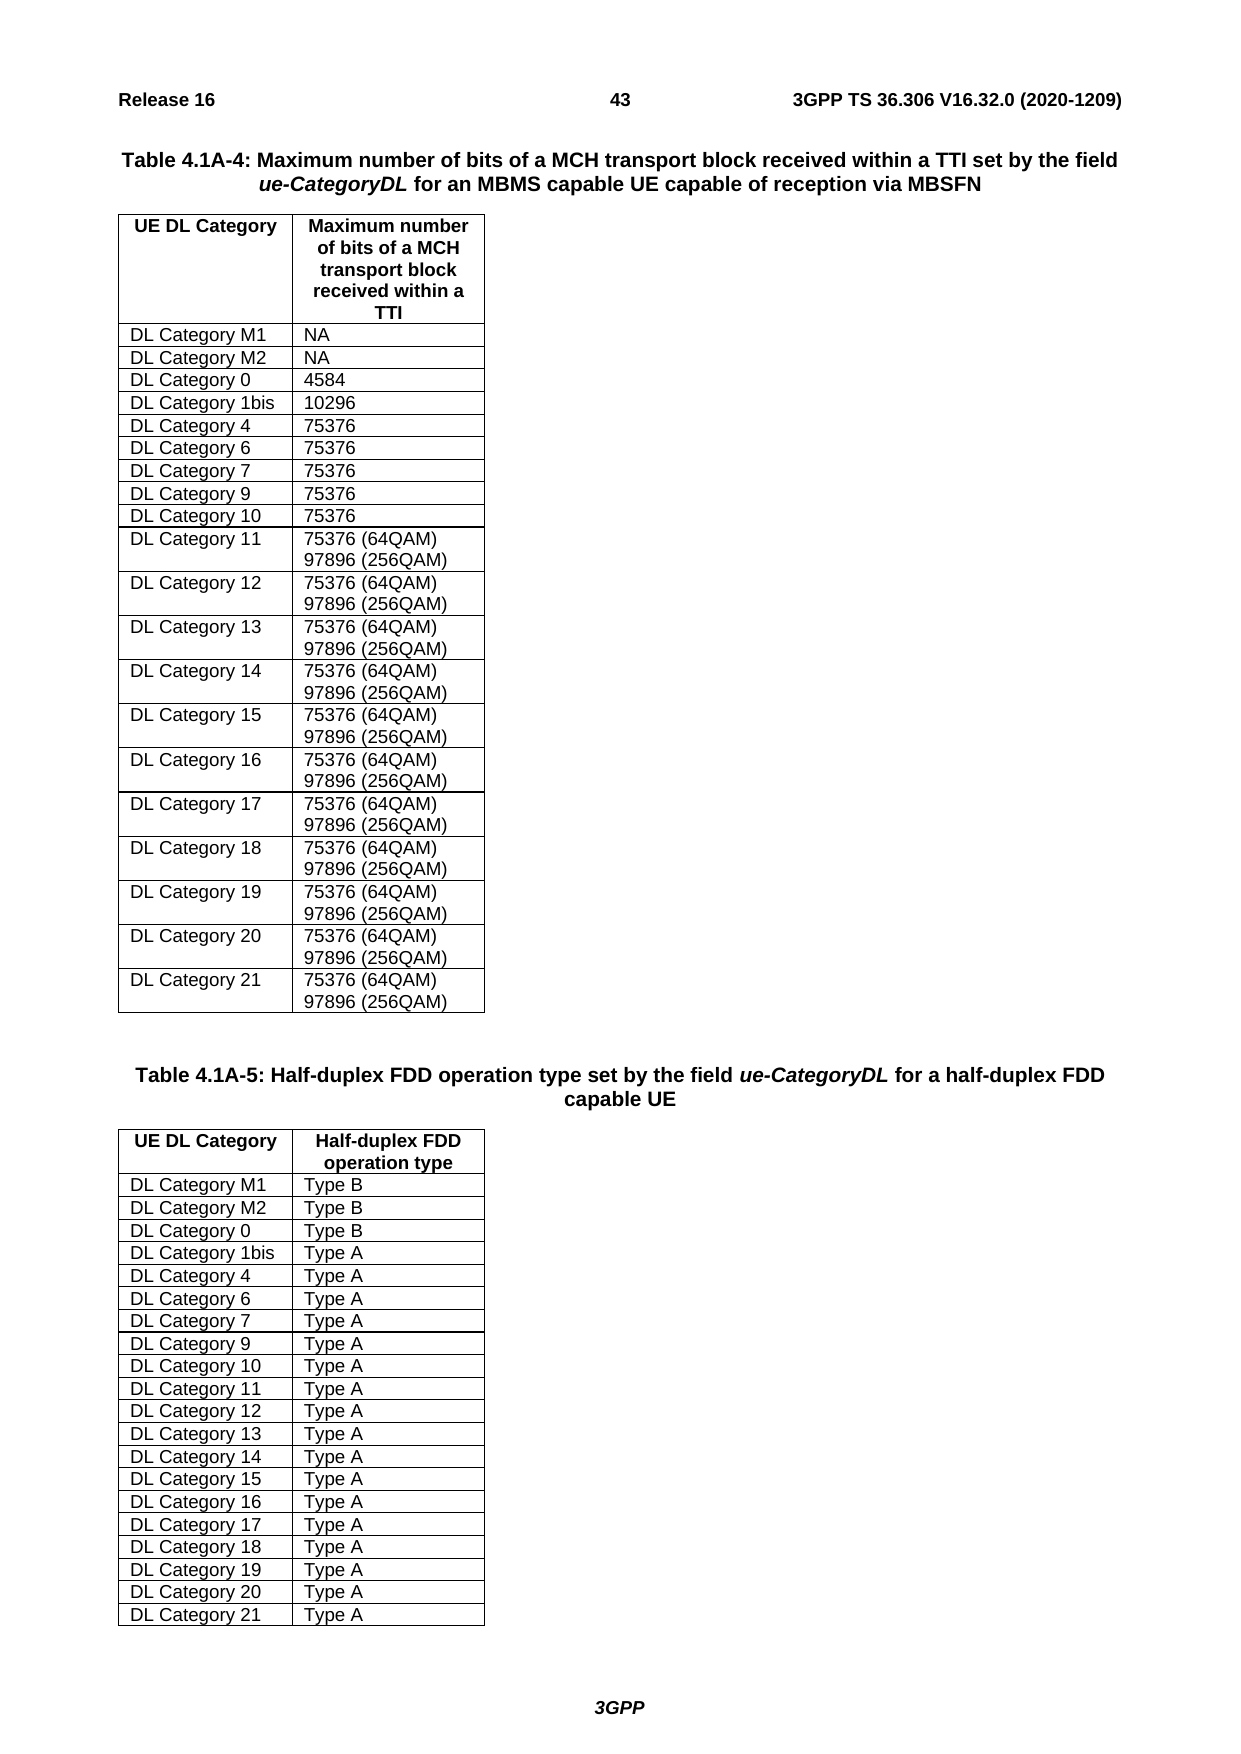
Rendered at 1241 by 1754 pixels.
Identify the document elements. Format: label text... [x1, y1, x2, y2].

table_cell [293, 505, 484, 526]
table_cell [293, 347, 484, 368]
text Table 4.1A-4: Maximum number of bits of a MCH transport block received within a TTI set by the field ue-CategoryDL for an MBMS capable UE capable of reception via MBSFN [118, 147, 1122, 195]
text Table 4.1A-5: Half-duplex FDD operation type set by the field ue-CategoryDL for a half-duplex FDD capable UE [118, 1062, 1122, 1110]
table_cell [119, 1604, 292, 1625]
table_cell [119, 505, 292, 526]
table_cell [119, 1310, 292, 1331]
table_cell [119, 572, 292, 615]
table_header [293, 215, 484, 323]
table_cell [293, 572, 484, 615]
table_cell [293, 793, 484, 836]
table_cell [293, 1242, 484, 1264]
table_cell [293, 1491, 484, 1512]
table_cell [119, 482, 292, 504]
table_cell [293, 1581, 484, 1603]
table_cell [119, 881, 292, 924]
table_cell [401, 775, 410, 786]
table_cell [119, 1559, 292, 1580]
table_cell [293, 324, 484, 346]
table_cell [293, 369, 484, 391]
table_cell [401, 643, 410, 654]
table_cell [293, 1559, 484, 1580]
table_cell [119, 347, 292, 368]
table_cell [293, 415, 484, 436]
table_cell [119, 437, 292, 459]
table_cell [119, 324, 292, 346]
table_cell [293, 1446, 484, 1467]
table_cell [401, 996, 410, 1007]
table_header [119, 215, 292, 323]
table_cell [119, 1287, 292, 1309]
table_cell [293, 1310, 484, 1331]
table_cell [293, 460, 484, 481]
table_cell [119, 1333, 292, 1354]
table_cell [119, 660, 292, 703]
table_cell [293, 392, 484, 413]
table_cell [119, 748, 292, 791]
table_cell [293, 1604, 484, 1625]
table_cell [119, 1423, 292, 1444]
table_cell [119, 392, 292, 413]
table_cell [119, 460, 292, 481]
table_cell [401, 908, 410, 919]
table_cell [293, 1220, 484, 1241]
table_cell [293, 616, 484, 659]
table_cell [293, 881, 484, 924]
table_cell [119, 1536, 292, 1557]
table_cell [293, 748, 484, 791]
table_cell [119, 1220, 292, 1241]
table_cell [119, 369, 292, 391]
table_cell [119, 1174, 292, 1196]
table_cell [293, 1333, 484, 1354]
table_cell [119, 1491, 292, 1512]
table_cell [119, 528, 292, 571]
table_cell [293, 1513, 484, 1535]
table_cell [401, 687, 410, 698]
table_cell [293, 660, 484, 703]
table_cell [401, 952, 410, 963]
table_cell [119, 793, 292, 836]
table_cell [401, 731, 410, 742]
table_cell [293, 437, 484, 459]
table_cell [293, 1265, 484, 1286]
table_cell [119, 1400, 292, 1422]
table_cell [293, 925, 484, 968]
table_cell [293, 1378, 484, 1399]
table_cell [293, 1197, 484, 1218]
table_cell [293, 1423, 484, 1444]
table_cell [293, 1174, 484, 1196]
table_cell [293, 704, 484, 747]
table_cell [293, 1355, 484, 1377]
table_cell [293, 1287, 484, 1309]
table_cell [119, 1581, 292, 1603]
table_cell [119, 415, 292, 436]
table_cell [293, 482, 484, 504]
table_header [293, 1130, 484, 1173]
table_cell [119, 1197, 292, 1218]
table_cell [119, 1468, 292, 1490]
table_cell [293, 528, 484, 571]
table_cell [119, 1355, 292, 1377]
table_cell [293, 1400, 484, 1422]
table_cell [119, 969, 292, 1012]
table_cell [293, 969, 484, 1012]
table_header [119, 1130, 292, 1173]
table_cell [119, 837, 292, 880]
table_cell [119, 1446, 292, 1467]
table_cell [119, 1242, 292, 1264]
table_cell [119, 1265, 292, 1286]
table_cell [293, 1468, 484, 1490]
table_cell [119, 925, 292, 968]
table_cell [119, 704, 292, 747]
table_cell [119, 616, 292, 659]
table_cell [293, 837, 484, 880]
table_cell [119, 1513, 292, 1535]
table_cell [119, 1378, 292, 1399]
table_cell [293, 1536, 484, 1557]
